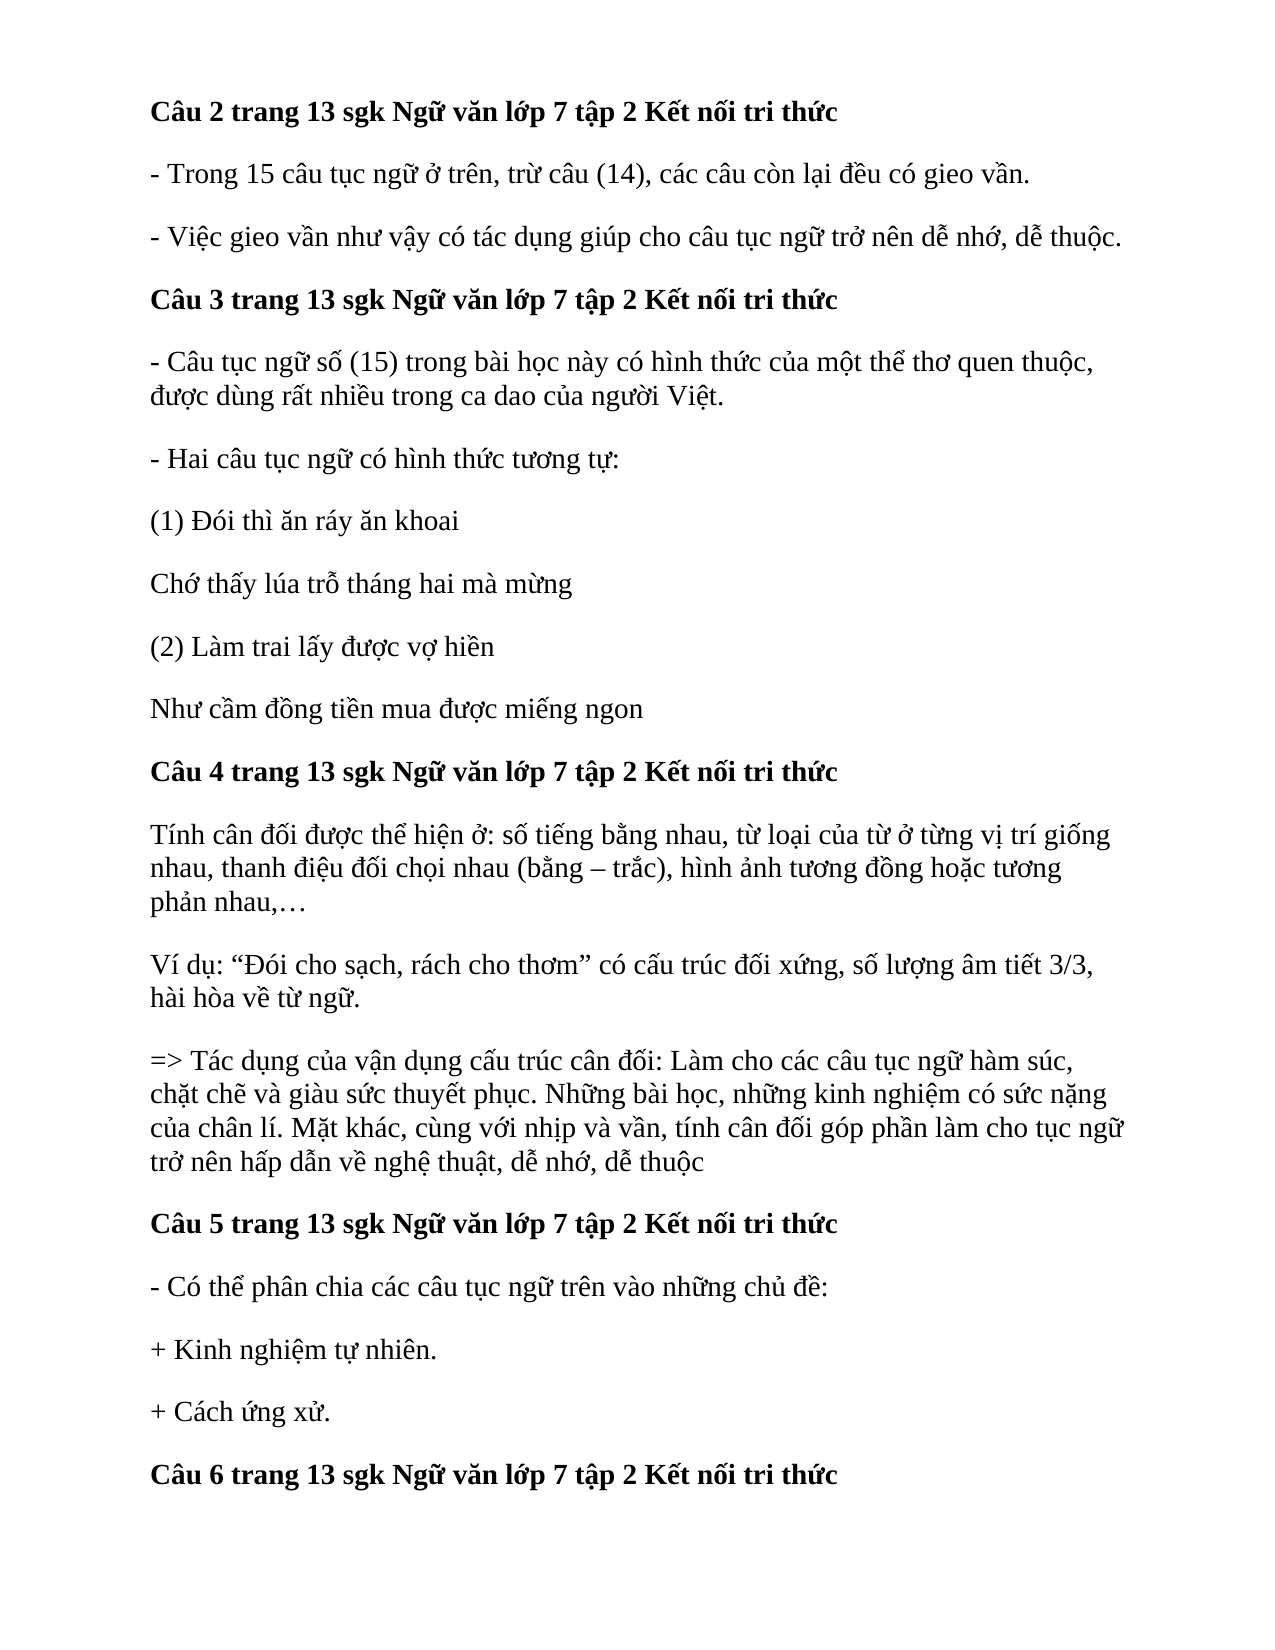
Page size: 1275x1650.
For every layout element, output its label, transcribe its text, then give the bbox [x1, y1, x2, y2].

text Câu 4 trang 13 sgk Ngữ văn lớp 7 tập 2 Kết nối tri thức [150, 754, 1125, 788]
text (2) Làm trai lấy được vợ hiền [150, 629, 1125, 662]
text - Có thể phân chia các câu tục ngữ trên vào những chủ đề: [150, 1269, 1125, 1303]
text Tính cân đối được thể hiện ở: số tiếng bằng nhau, từ loại của từ ở từng vị trí giống nhau, thanh điệu đối chọi nhau (bằng – trắc), hình ảnh tương đồng hoặc tương phản nhau,… [150, 817, 1125, 918]
text Câu 5 trang 13 sgk Ngữ văn lớp 7 tập 2 Kết nối tri thức [150, 1206, 1125, 1240]
text => Tác dụng của vận dụng cấu trúc cân đối: Làm cho các câu tục ngữ hàm súc, chặt chẽ và giàu sức thuyết phục. Những bài học, những kinh nghiệm có sức nặng của chân lí. Mặt khác, cùng với nhịp và vần, tính cân đối góp phần làm cho tục ngữ trở nên hấp dẫn về nghệ thuật, dễ nhớ, dễ thuộc [150, 1043, 1125, 1177]
text - Câu tục ngữ số (15) trong bài học này có hình thức của một thể thơ quen thuộc, được dùng rất nhiều trong ca dao của người Việt. [150, 344, 1125, 412]
text Như cầm đồng tiền mua được miếng ngon [150, 692, 1125, 725]
text Ví dụ: “Đói cho sạch, rách cho thơm” có cấu trúc đối xứng, số lượng âm tiết 3/3, hài hòa về từ ngữ. [150, 947, 1125, 1014]
text - Việc gieo vần như vậy có tác dụng giúp cho câu tục ngữ trở nên dễ nhớ, dễ thuộc. [150, 219, 1125, 253]
text - Trong 15 câu tục ngữ ở trên, trừ câu (14), các câu còn lại đều có gieo vần. [150, 156, 1125, 190]
text Câu 3 trang 13 sgk Ngữ văn lớp 7 tập 2 Kết nối tri thức [150, 282, 1125, 315]
text + Cách ứng xử. [150, 1394, 1125, 1428]
text Câu 2 trang 13 sgk Ngữ văn lớp 7 tập 2 Kết nối tri thức [150, 94, 1125, 127]
text Chớ thấy lúa trỗ tháng hai mà mừng [150, 566, 1125, 600]
text - Hai câu tục ngữ có hình thức tương tự: [150, 441, 1125, 474]
text Câu 6 trang 13 sgk Ngữ văn lớp 7 tập 2 Kết nối tri thức [150, 1457, 1125, 1491]
text (1) Đói thì ăn ráy ăn khoai [150, 503, 1125, 537]
text + Kinh nghiệm tự nhiên. [150, 1332, 1125, 1365]
